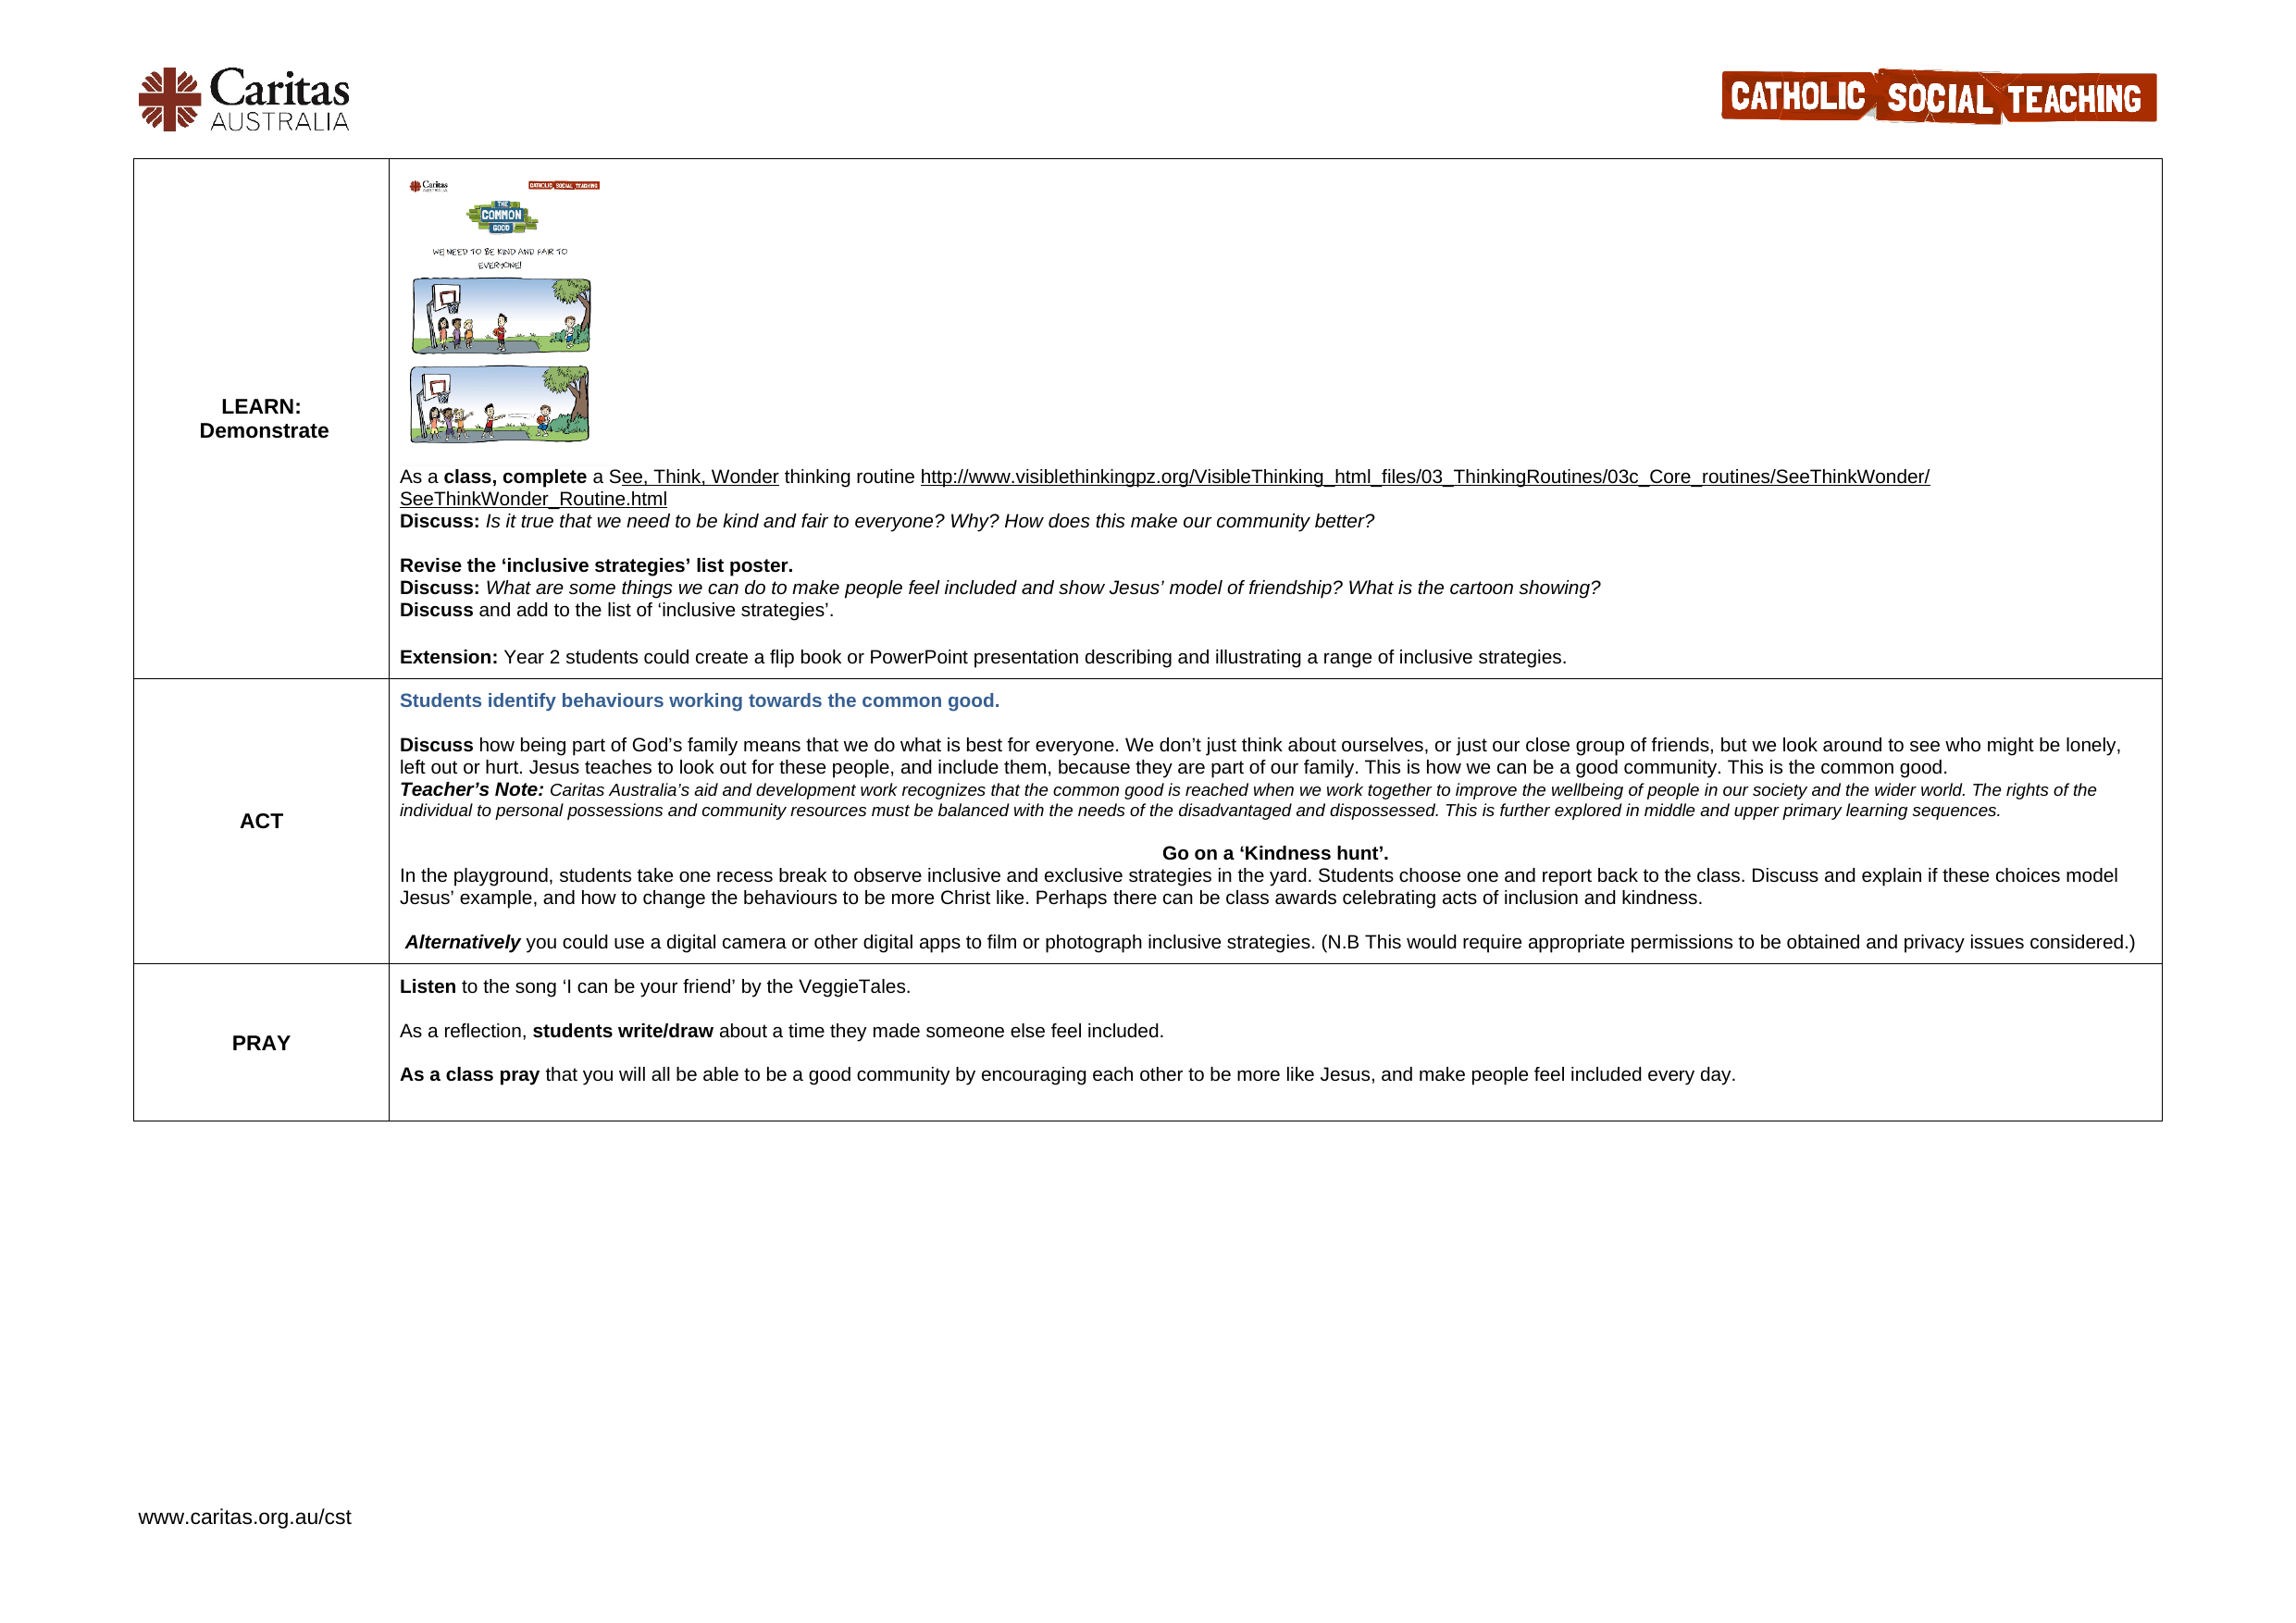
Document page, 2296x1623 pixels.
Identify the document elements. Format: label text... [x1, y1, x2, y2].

table_cell ACT [134, 679, 389, 963]
picture [139, 68, 354, 132]
table_cell LEARN: Demonstrate [134, 159, 389, 678]
table_cell Students identify behaviours working towards the common good. Discuss how being part of God’s family means that we do what is best for everyone. We don’t just think about ourselves, or just our close group of friends, but we look around to see who might be lonely, left out or hurt. Jesus teaches to look out for these people, and include them, because they are part of our family. This is how we can be a good community. This is the common good. Teacher’s Note: Caritas Australia’s aid and development work recognizes that the common good is reached when we work together to improve the wellbeing of people in our society and the wider world. The rights of the individual to personal possessions and community resources must be balanced with the needs of the disadvantaged and dispossessed. This is further explored in middle and upper primary learning sequences. Go on a ‘Kindness hunt’. In the playground, students take one recess break to observe inclusive and exclusive strategies in the yard. Students choose one and report back to the class. Discuss and explain if these choices model Jesus’ example, and how to change the behaviours to be more Christ like. Perhaps there can be class awards celebrating acts of inclusion and kindness. Alternatively you could use a digital camera or other digital apps to film or photograph inclusive strategies. (N.B This would require appropriate permissions to be obtained and privacy issues considered.) [390, 679, 2162, 963]
picture [399, 169, 612, 466]
picture [1720, 68, 2157, 125]
table_cell PRAY [134, 964, 389, 1121]
table_cell Listen to the song ‘I can be your friend’ by the VeggieTales. As a reflection, students write/draw about a time they made someone else feel included. As a class pray that you will all be able to be a good community by encouraging each other to be more like Jesus, and make people feel included every day. [390, 964, 2162, 1121]
